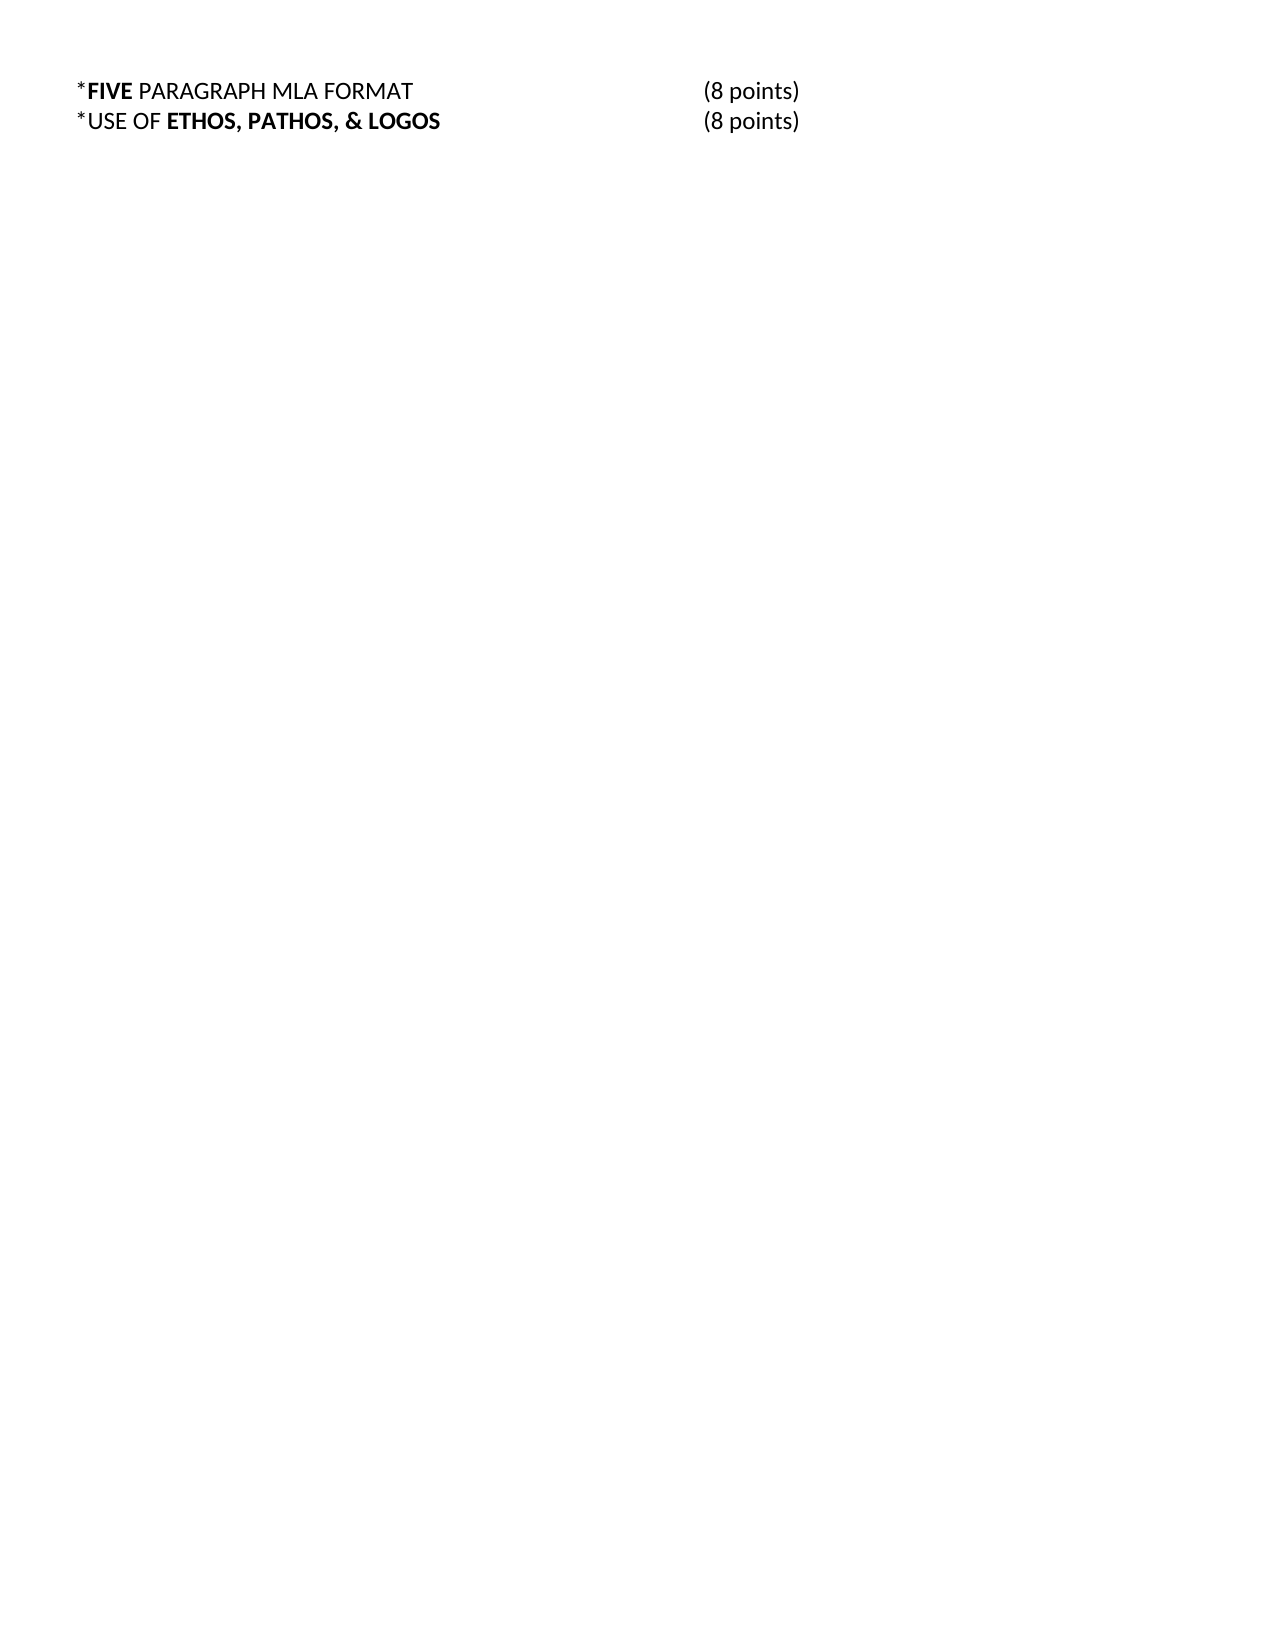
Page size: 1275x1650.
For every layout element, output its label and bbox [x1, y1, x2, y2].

text [75, 75, 1200, 136]
